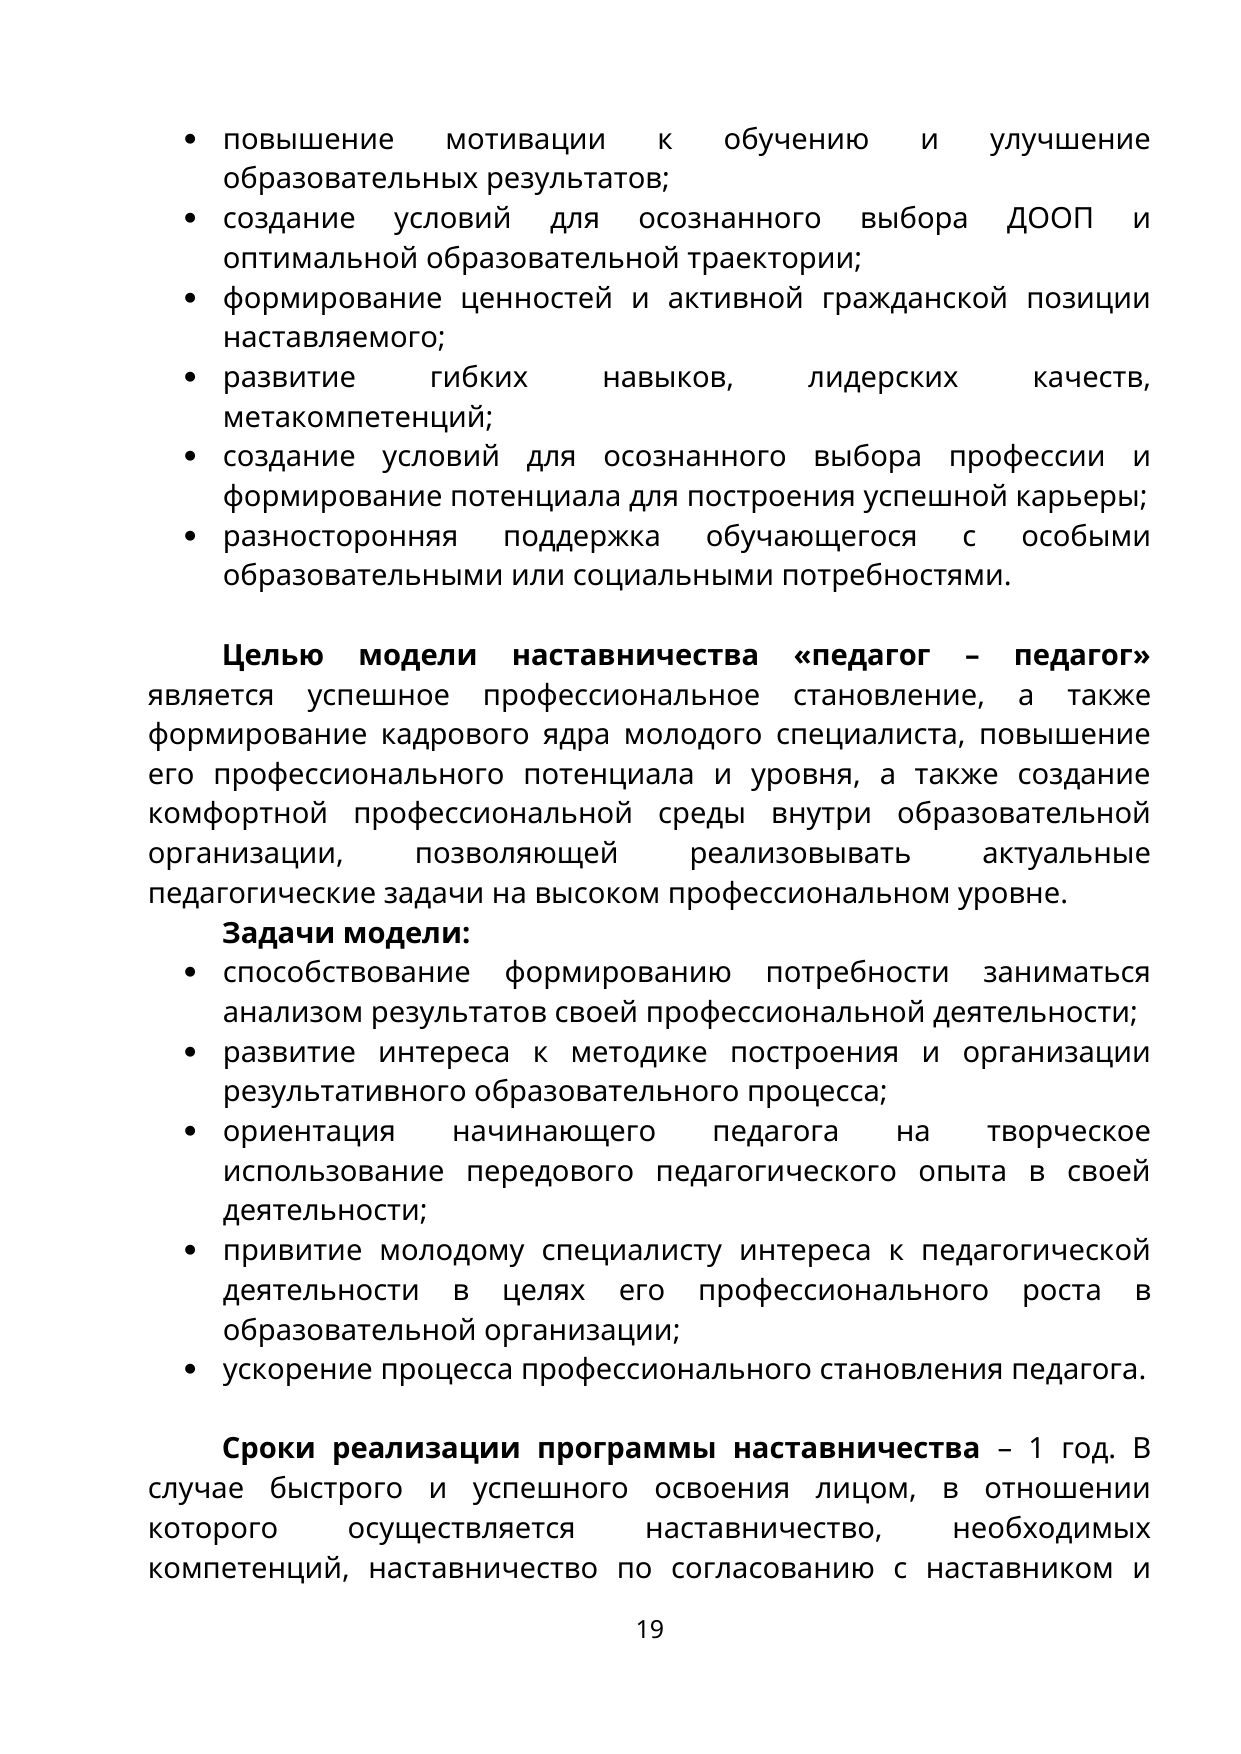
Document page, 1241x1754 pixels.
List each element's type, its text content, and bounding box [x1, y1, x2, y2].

list ориентация начинающего педагога на творческое использование передового педагогического опыта в своей деятельности; [185, 1110, 1152, 1229]
list разносторонняя поддержка обучающегося с особыми образовательными или социальными потребностями. [185, 515, 1152, 594]
list развитие гибких навыков, лидерских качеств, метакомпетенций; [185, 356, 1152, 436]
list ускорение процесса профессионального становления педагога. [185, 1348, 1152, 1388]
list формирование ценностей и активной гражданской позиции наставляемого; [185, 277, 1152, 356]
text Целью модели наставничества «педагог – педагог» является успешное профессиональное становление, а также формирование кадрового ядра молодого специалиста, повышение его профессионального потенциала и уровня, а также создание комфортной профессиональной среды внутри образовательной организации, позволяющей реализовывать актуальные педагогические задачи на высоком профессиональном уровне. [148, 634, 1152, 912]
list развитие интереса к методике построения и организации результативного образовательного процесса; [185, 1031, 1152, 1110]
list способствование формированию потребности заниматься анализом результатов своей профессиональной деятельности; [185, 952, 1152, 1031]
list привитие молодому специалисту интереса к педагогической деятельности в целях его профессионального роста в образовательной организации; [185, 1229, 1152, 1348]
list повышение мотивации к обучению и улучшение образовательных результатов; [185, 118, 1152, 197]
text Задачи модели: [148, 912, 1152, 952]
list создание условий для осознанного выбора ДООП и оптимальной образовательной траектории; [185, 197, 1152, 277]
list создание условий для осознанного выбора профессии и формирование потенциала для построения успешной карьеры; [185, 436, 1152, 515]
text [148, 1428, 1152, 1587]
